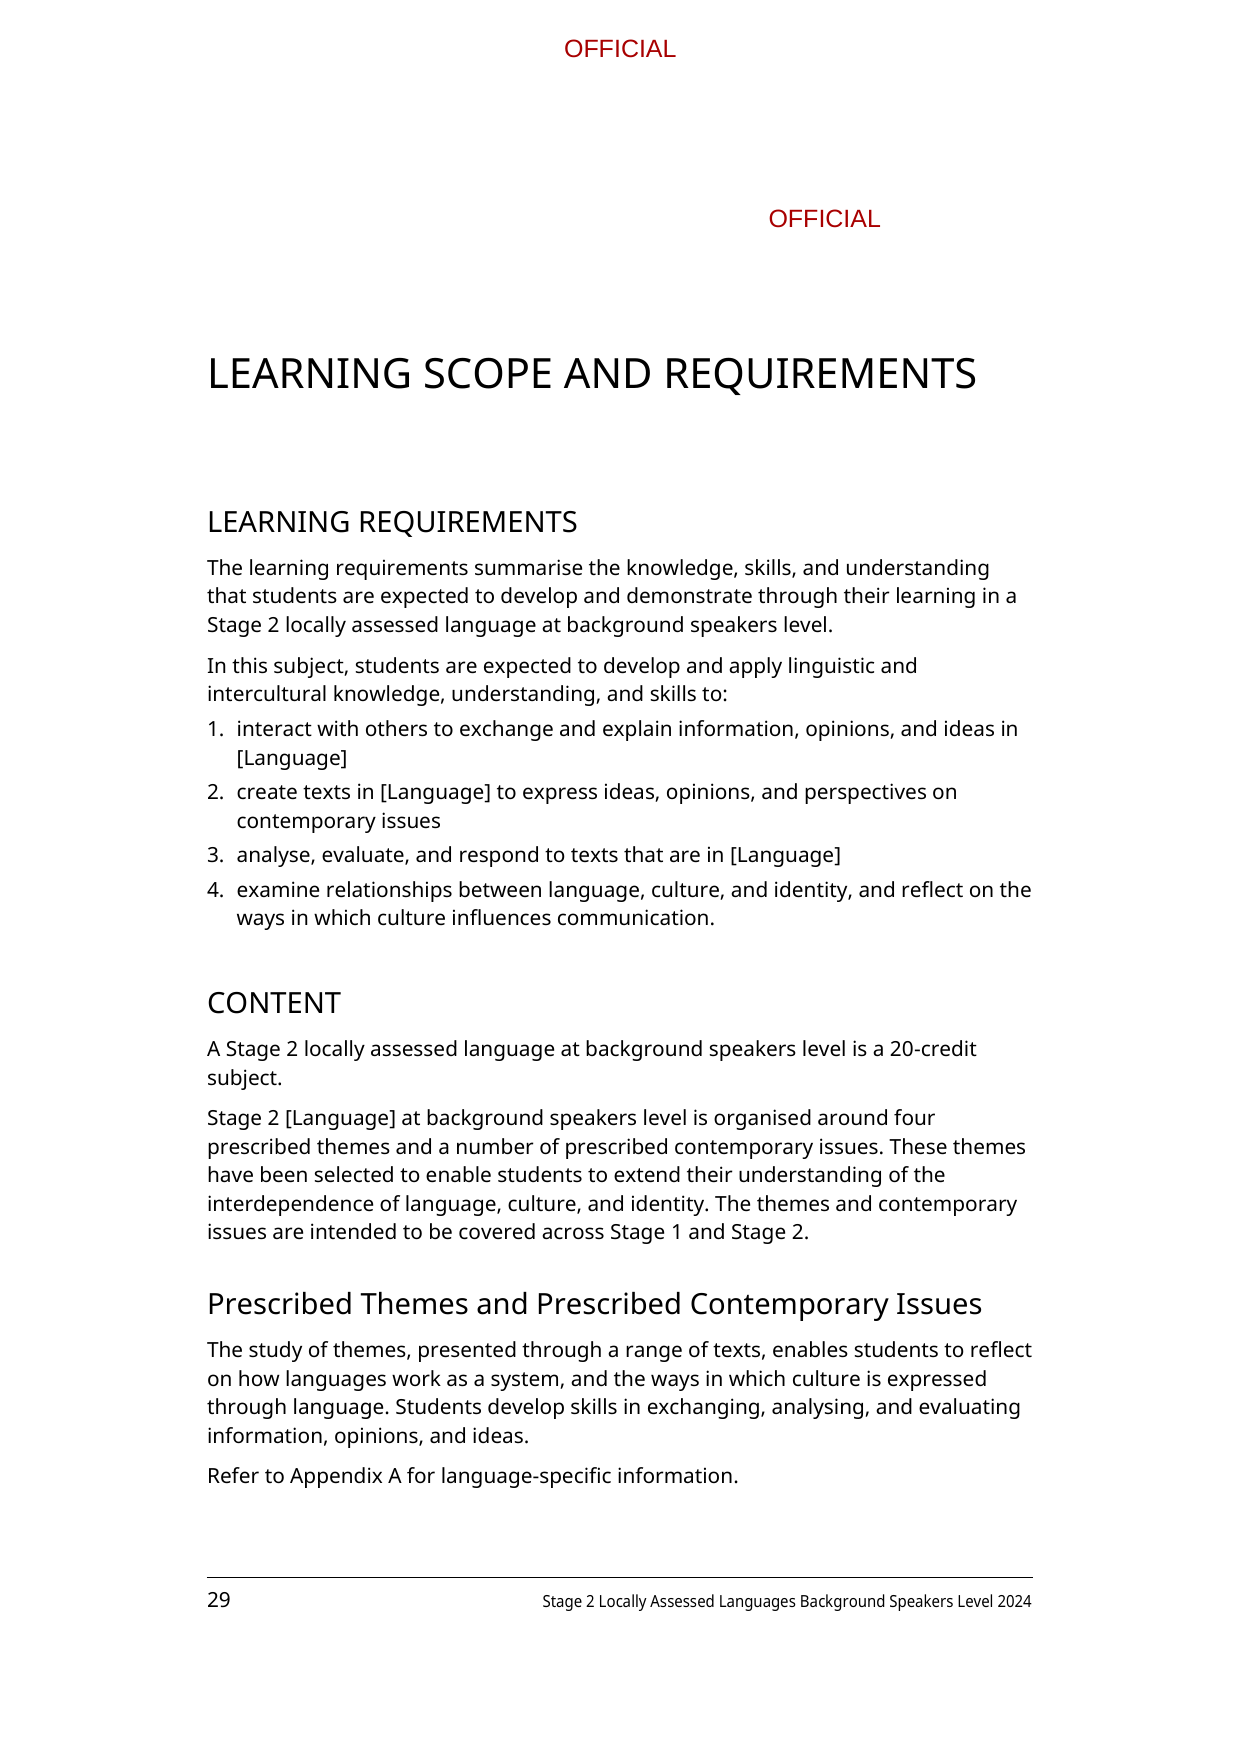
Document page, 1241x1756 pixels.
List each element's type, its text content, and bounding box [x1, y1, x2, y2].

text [207, 1462, 1033, 1490]
text The study of themes, presented through a range of texts, enables students to reflect on how languages work as a system, and the ways in which culture is expressed through language. Students develop skills in exchanging, analysing, and evaluating information, opinions, and ideas. [207, 1335, 1033, 1449]
text Stage 2 [Language] at background speakers level is organised around four prescribed themes and a number of prescribed contemporary issues. These themes have been selected to enable students to extend their understanding of the interdependence of language, culture, and identity. The themes and contemporary issues are intended to be covered across Stage 1 and Stage 2. [207, 1103, 1033, 1246]
text Content [207, 982, 1033, 1022]
text A Stage 2 locally assessed language at background speakers level is a 20-credit subject. [207, 1034, 1033, 1091]
text The learning requirements summarise the knowledge, skills, and understanding that students are expected to develop and demonstrate through their learning in a Stage 2 locally assessed language at background speakers level. [207, 553, 1033, 638]
text Learning Requirements [207, 501, 1033, 541]
text 2. create texts in [Language] to express ideas, opinions, and perspectives on contemporary issues [207, 777, 1033, 834]
text 4. examine relationships between language, culture, and identity, and reflect on the ways in which culture influences communication. [207, 875, 1033, 932]
text 3. analyse, evaluate, and respond to texts that are in [Language] [207, 840, 1033, 869]
text Prescribed Themes and Prescribed Contemporary Issues [207, 1283, 1033, 1323]
text 1. interact with others to exchange and explain information, opinions, and ideas in [Language] [207, 714, 1033, 771]
text In this subject, students are expected to develop and apply linguistic and intercultural knowledge, understanding, and skills to: [207, 651, 1033, 708]
text Learning Scope and Requirements [207, 344, 1033, 401]
